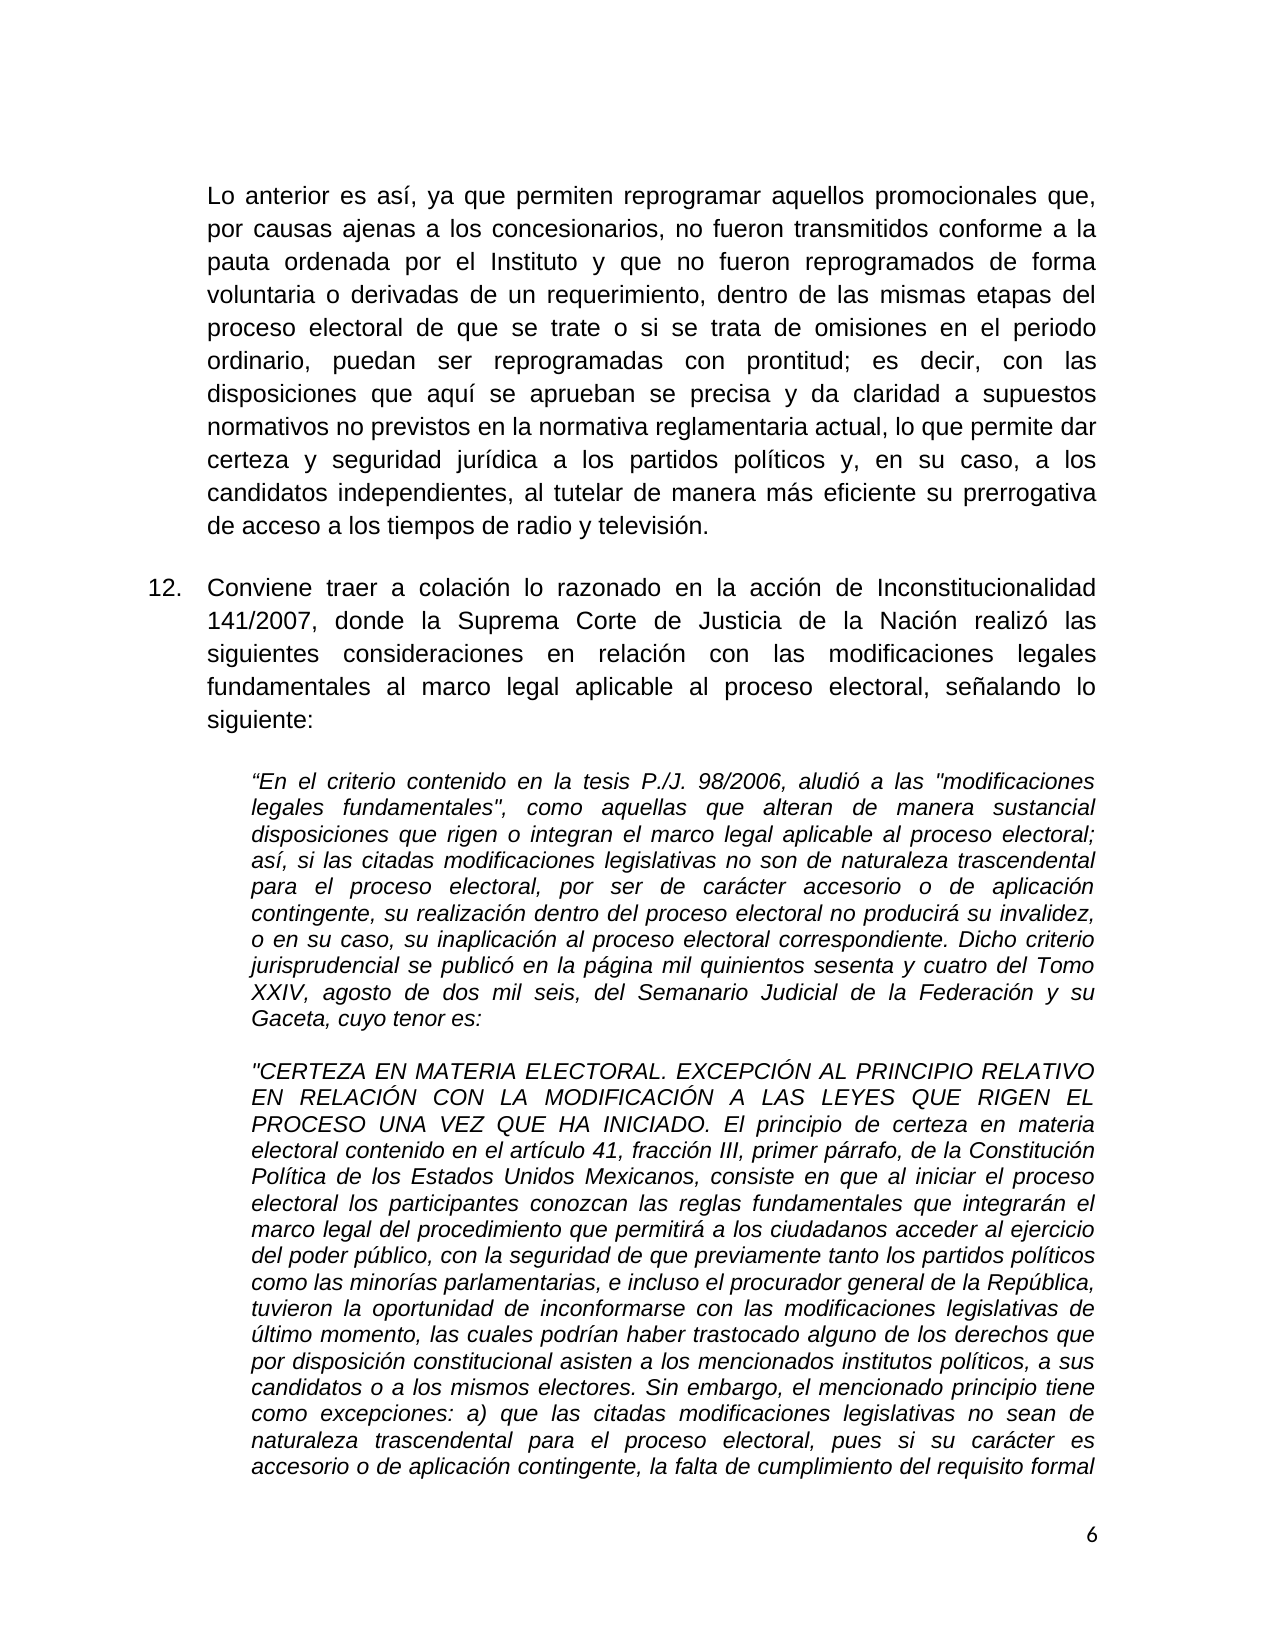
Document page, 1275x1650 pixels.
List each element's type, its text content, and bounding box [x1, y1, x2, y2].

list Lo anterior es así, ya que permiten reprogramar aquellos promocionales que, por causas ajenas a los concesionarios, no fueron transmitidos conforme a la pauta ordenada por el Instituto y que no fueron reprogramados de forma voluntaria o derivadas de un requerimiento, dentro de las mismas etapas del proceso electoral de que se trate o si se trata de omisiones en el periodo ordinario, puedan ser reprogramadas con prontitud; es decir, con las disposiciones que aquí se aprueban se precisa y da claridad a supuestos normativos no previstos en la normativa reglamentaria actual, lo que permite dar certeza y seguridad jurídica a los partidos políticos y, en su caso, a los candidatos independientes, al tutelar de manera más eficiente su prerrogativa de acceso a los tiempos de radio y televisión. [207, 181, 1098, 539]
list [251, 1058, 1098, 1479]
list “En el criterio contenido en la tesis P./J. 98/2006, aludió a las "modificaciones legales fundamentales", como aquellas que alteran de manera sustancial disposiciones que rigen o integran el marco legal aplicable al proceso electoral; así, si las citadas modificaciones legislativas no son de naturaleza trascendental para el proceso electoral, por ser de carácter accesorio o de aplicación contingente, su realización dentro del proceso electoral no producirá su invalidez, o en su caso, su inaplicación al proceso electoral correspondiente. Dicho criterio jurisprudencial se publicó en la página mil quinientos sesenta y cuatro del Tomo XXIV, agosto de dos mil seis, del Semanario Judicial de la Federación y su Gaceta, cuyo tenor es: [251, 768, 1098, 1031]
list Conviene traer a colación lo razonado en la acción de Inconstitucionalidad 141/2007, donde la Suprema Corte de Justicia de la Nación realizó las siguientes consideraciones en relación con las modificaciones legales fundamentales al marco legal aplicable al proceso electoral, señalando lo siguiente: [148, 573, 1098, 733]
